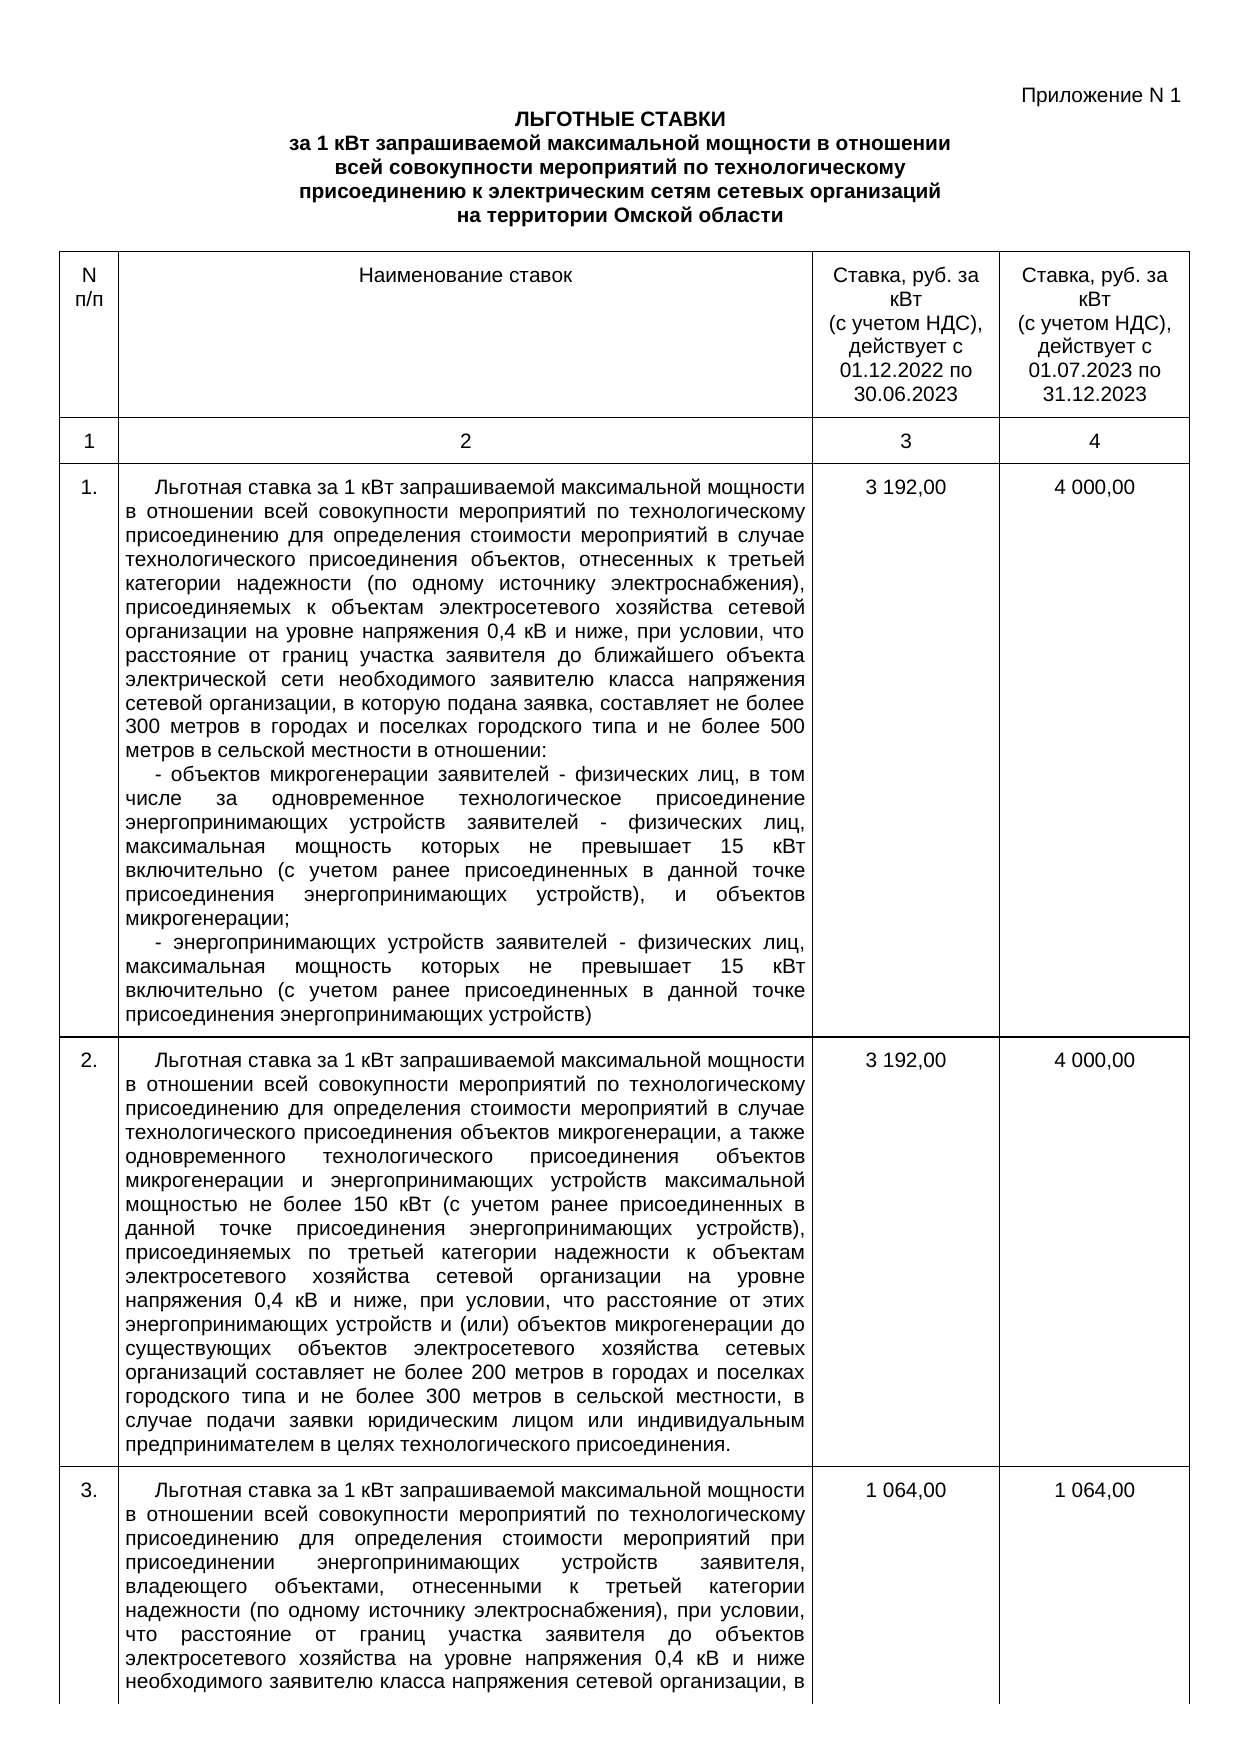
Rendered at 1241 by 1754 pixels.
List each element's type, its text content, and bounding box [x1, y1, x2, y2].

table_cell 2 [119, 418, 812, 463]
title присоединению к электрическим сетям сетевых организаций [59, 179, 1181, 203]
table_header Ставка, руб. за кВт (с учетом НДС), действует с 01.12.2022 по 30.06.2023 [813, 252, 999, 417]
title за 1 кВт запрашиваемой максимальной мощности в отношении [59, 131, 1181, 155]
table_cell 1 [60, 418, 118, 463]
table_cell 2. [60, 1038, 118, 1466]
table_header Наименование ставок [119, 252, 812, 417]
table_header N п/п [60, 252, 118, 417]
table_cell 4 000,00 [1000, 464, 1189, 1036]
table_cell 1 064,00 [1000, 1467, 1189, 1704]
table_cell 4 [1000, 418, 1189, 463]
table_cell 3. [60, 1467, 118, 1704]
table_cell 4 000,00 [1000, 1038, 1189, 1466]
table_cell 1 064,00 [813, 1467, 999, 1704]
table_header Ставка, руб. за кВт (с учетом НДС), действует с 01.07.2023 по 31.12.2023 [1000, 252, 1189, 417]
title всей совокупности мероприятий по технологическому [59, 155, 1181, 179]
text Приложение N 1 [59, 83, 1181, 107]
table_cell 1. [60, 464, 118, 1036]
title ЛЬГОТНЫЕ СТАВКИ [59, 107, 1181, 131]
table_cell Льготная ставка за 1 кВт запрашиваемой максимальной мощности в отношении всей совокупности мероприятий по технологическому присоединению для определения стоимости мероприятий в случае технологического присоединения объектов микрогенерации, а также одновременного технологического присоединения объектов микрогенерации и энергопринимающих устройств максимальной мощностью не более 150 кВт (с учетом ранее присоединенных в данной точке присоединения энергопринимающих устройств), присоединяемых по третьей категории надежности к объектам электросетевого хозяйства сетевой организации на уровне напряжения 0,4 кВ и ниже, при условии, что расстояние от этих энергопринимающих устройств и (или) объектов микрогенерации до существующих объектов электросетевого хозяйства сетевых организаций составляет не более 200 метров в городах и поселках городского типа и не более 300 метров в сельской местности, в случае подачи заявки юридическим лицом или индивидуальным предпринимателем в целях технологического присоединения. [119, 1038, 812, 1466]
title на территории Омской области [59, 203, 1181, 227]
table_cell 3 192,00 [813, 464, 999, 1036]
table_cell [119, 1467, 812, 1704]
table_cell 3 192,00 [813, 1038, 999, 1466]
table_cell Льготная ставка за 1 кВт запрашиваемой максимальной мощности в отношении всей совокупности мероприятий по технологическому присоединению для определения стоимости мероприятий в случае технологического присоединения объектов, отнесенных к третьей категории надежности (по одному источнику электроснабжения), присоединяемых к объектам электросетевого хозяйства сетевой организации на уровне напряжения 0,4 кВ и ниже, при условии, что расстояние от границ участка заявителя до ближайшего объекта электрической сети необходимого заявителю класса напряжения сетевой организации, в которую подана заявка, составляет не более 300 метров в городах и поселках городского типа и не более 500 метров в сельской местности в отношении: - объектов микрогенерации заявителей - физических лиц, в том числе за одновременное технологическое присоединение энергопринимающих устройств заявителей - физических лиц, максимальная мощность которых не превышает 15 кВт включительно (с учетом ранее присоединенных в данной точке присоединения энергопринимающих устройств), и объектов микрогенерации; - энергопринимающих устройств заявителей - физических лиц, максимальная мощность которых не превышает 15 кВт включительно (с учетом ранее присоединенных в данной точке присоединения энергопринимающих устройств) [119, 464, 812, 1036]
table_cell 3 [813, 418, 999, 463]
